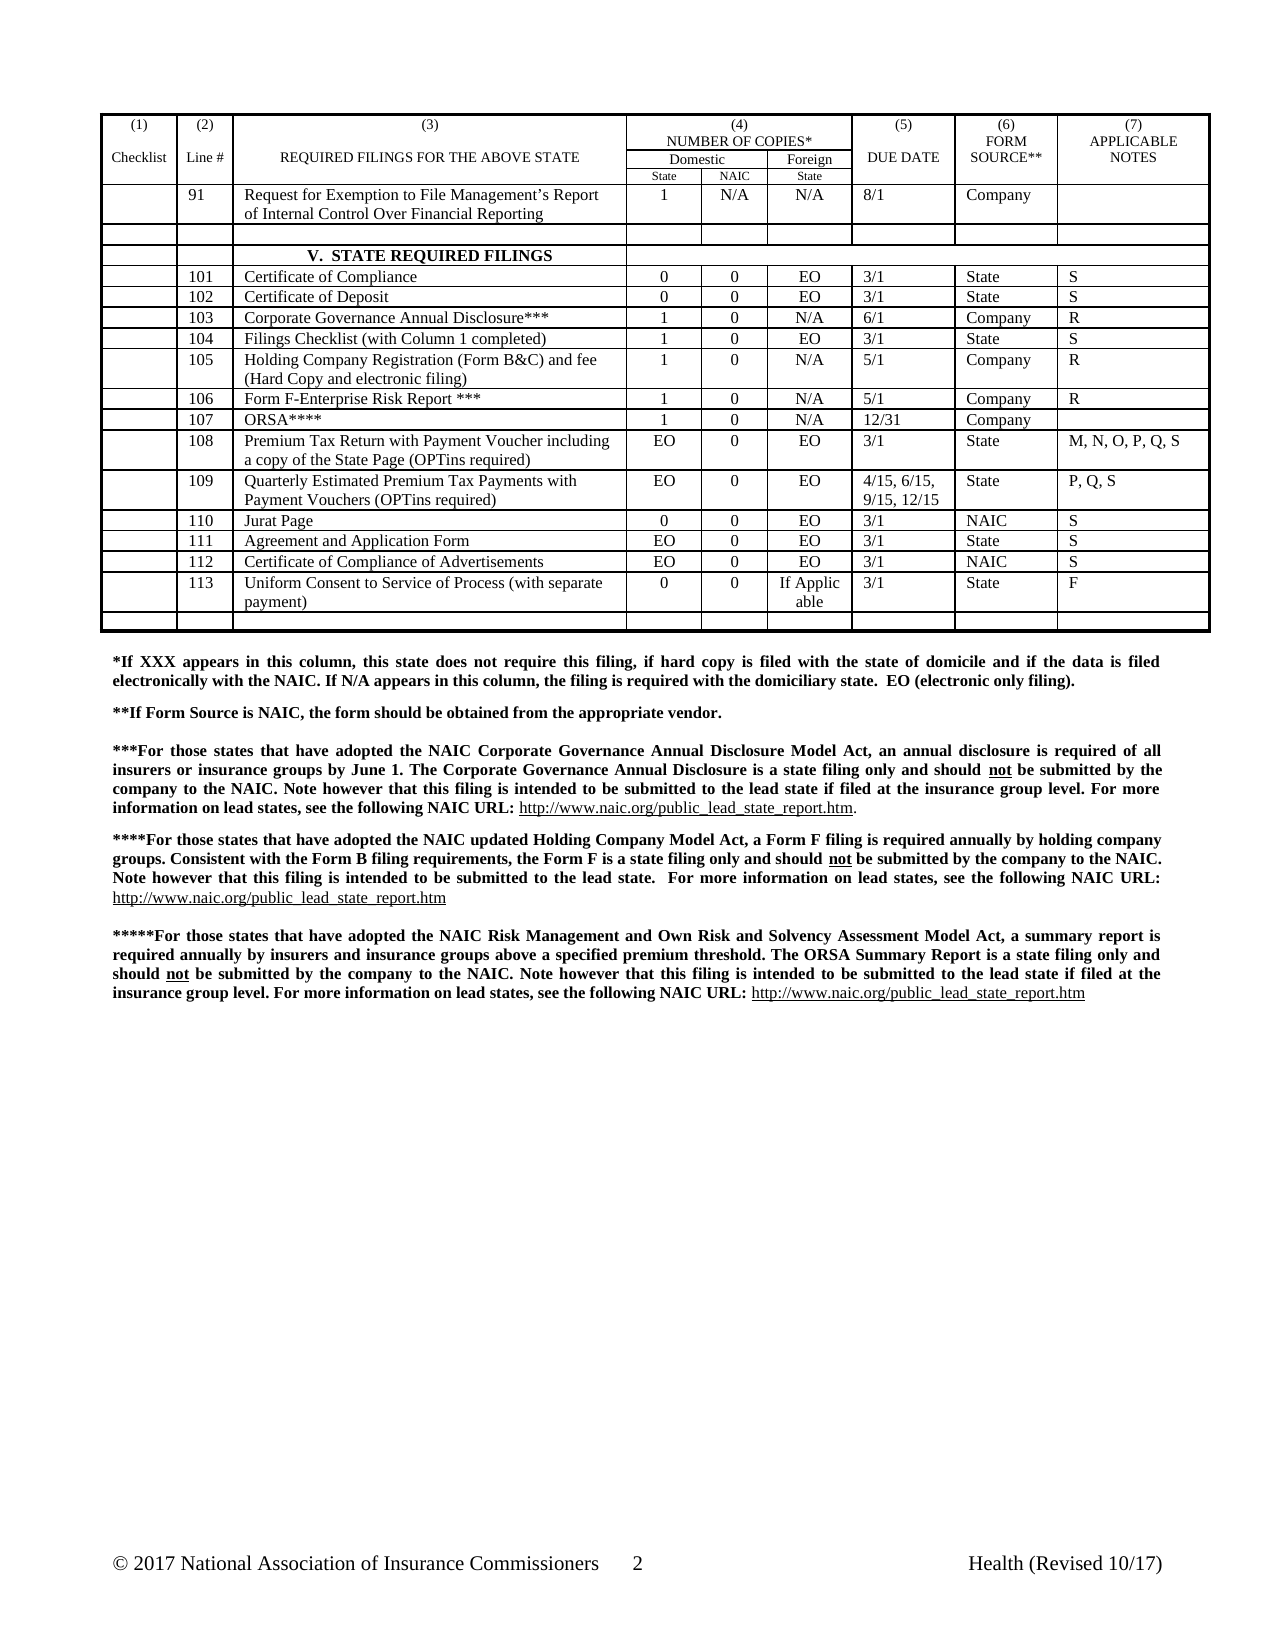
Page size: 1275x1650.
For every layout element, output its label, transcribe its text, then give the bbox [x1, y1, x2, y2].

text *If XXX appears in this column, this state does not require this filing, if hard copy is filed with the state of domicile and if the data is filed electronically with the NAIC. If N/A appears in this column, the filing is required with the domiciliary state. EO (electronic only filing). [112, 652, 1162, 690]
table_cell 3/1 [853, 531, 954, 550]
table_cell R [1058, 349, 1208, 388]
table_cell 0 [627, 511, 701, 529]
table_cell [103, 471, 176, 509]
table_cell EO [768, 431, 851, 469]
table_header (6) FORM SOURCE** [956, 116, 1057, 183]
text **If Form Source is NAIC, the form should be obtained from the appropriate vendor. [112, 702, 1162, 722]
table_cell N/A [768, 389, 851, 408]
table_cell EO [768, 329, 851, 348]
table_cell 101 [178, 266, 232, 286]
table_header (2) Line # [178, 116, 232, 183]
table_cell [1058, 410, 1208, 429]
table_cell Company [956, 349, 1057, 388]
table_cell [627, 225, 701, 244]
table_cell State [768, 169, 851, 183]
table_cell S [1058, 287, 1208, 306]
table_cell EO [768, 471, 851, 509]
table_cell [103, 308, 176, 327]
table_header (3) REQUIRED FILINGS FOR THE ABOVE STATE [234, 116, 626, 183]
table_cell 0 [702, 471, 767, 509]
table_cell [178, 225, 232, 244]
table_cell N/A [702, 185, 767, 223]
table_cell State [956, 531, 1057, 550]
table_cell Domestic [627, 151, 767, 167]
table_cell 104 [178, 329, 232, 348]
table_cell 0 [702, 308, 767, 327]
table_cell Certificate of Compliance [234, 266, 626, 286]
table_cell [768, 225, 851, 244]
table_cell 0 [702, 531, 767, 550]
table_cell EO [627, 431, 701, 469]
table_cell EO [768, 552, 851, 571]
table_cell V. STATE REQUIRED FILINGS [234, 246, 626, 265]
table_cell Company [956, 410, 1057, 429]
table_cell If Applic able [768, 573, 851, 611]
table_cell 0 [627, 287, 701, 306]
table_cell Certificate of Deposit [234, 287, 626, 306]
table_cell 0 [702, 287, 767, 306]
table_cell 102 [178, 287, 232, 306]
table_cell 3/1 [853, 431, 954, 469]
table_cell Jurat Page [234, 511, 626, 529]
table_cell [178, 246, 232, 265]
table_cell [103, 329, 176, 348]
table_cell Request for Exemption to File Management’s Report of Internal Control Over Financial Reporting [234, 185, 626, 223]
table_cell State [956, 431, 1057, 469]
table_cell F [1058, 573, 1208, 611]
table_header (5) DUE DATE [853, 116, 954, 183]
table_cell EO [768, 266, 851, 286]
table_cell 0 [702, 349, 767, 388]
table_cell 0 [702, 431, 767, 469]
table_cell Foreign [768, 151, 851, 167]
table_cell Holding Company Registration (Form B&C) and fee (Hard Copy and electronic filing) [234, 349, 626, 388]
table_cell [103, 185, 176, 223]
table_cell 3/1 [853, 329, 954, 348]
table_cell [234, 225, 626, 244]
text *****For those states that have adopted the NAIC Risk Management and Own Risk and Solvency Assessment Model Act, a summary report is required annually by insurers and insurance groups above a specified premium threshold. The ORSA Summary Report is a state filing only and should not be submitted by the company to the NAIC. Note however that this filing is intended to be submitted to the lead state if filed at the insurance group level. For more information on lead states, see the following NAIC URL: http://www.naic.org/public_lead_state_report.htm [112, 926, 1162, 1002]
table_cell [103, 225, 176, 244]
table_cell 107 [178, 410, 232, 429]
table_cell [702, 225, 767, 244]
table_cell 1 [627, 389, 701, 408]
table_cell 0 [702, 329, 767, 348]
table_cell State [956, 266, 1057, 286]
table_cell Company [956, 308, 1057, 327]
table_cell EO [627, 552, 701, 571]
table_cell 108 [178, 431, 232, 469]
table_cell [627, 246, 1208, 265]
table_cell 6/1 [853, 308, 954, 327]
table_cell ORSA**** [234, 410, 626, 429]
table_header (4) NUMBER OF COPIES* [627, 116, 851, 149]
table_cell 103 [178, 308, 232, 327]
table_cell N/A [768, 308, 851, 327]
table_cell 0 [702, 266, 767, 286]
table_cell [103, 389, 176, 408]
table_cell EO [768, 287, 851, 306]
table_cell [1058, 613, 1208, 629]
table_cell 8/1 [853, 185, 954, 223]
table_cell [103, 573, 176, 611]
table_cell EO [627, 471, 701, 509]
table_cell Form F-Enterprise Risk Report *** [234, 389, 626, 408]
table_cell State [956, 329, 1057, 348]
table_cell Agreement and Application Form [234, 531, 626, 550]
table_cell [103, 410, 176, 429]
table_cell Corporate Governance Annual Disclosure*** [234, 308, 626, 327]
table_cell [234, 613, 626, 629]
table_cell State [627, 169, 701, 183]
table_cell R [1058, 389, 1208, 408]
table_cell 113 [178, 573, 232, 611]
table_cell Company [956, 185, 1057, 223]
table_cell [702, 613, 767, 629]
table_cell [103, 531, 176, 550]
table_cell 1 [627, 185, 701, 223]
table_cell 1 [627, 349, 701, 388]
table_cell 0 [702, 511, 767, 529]
table_cell [627, 613, 701, 629]
table_cell [103, 431, 176, 469]
table_cell NAIC [956, 511, 1057, 529]
table_cell 1 [627, 410, 701, 429]
table_cell M, N, O, P, Q, S [1058, 431, 1208, 469]
table_cell 112 [178, 552, 232, 571]
table_header (1) Checklist [103, 116, 176, 183]
table_cell 0 [702, 552, 767, 571]
table_cell [103, 287, 176, 306]
table_cell NAIC [702, 169, 767, 183]
table_cell 5/1 [853, 389, 954, 408]
table_cell S [1058, 266, 1208, 286]
table_cell 105 [178, 349, 232, 388]
table_cell S [1058, 511, 1208, 529]
table_cell S [1058, 552, 1208, 571]
table_cell Filings Checklist (with Column 1 completed) [234, 329, 626, 348]
table_cell EO [768, 511, 851, 529]
table_cell 12/31 [853, 410, 954, 429]
table_cell Company [956, 389, 1057, 408]
table_cell EO [627, 531, 701, 550]
table_header (7) APPLICABLE NOTES [1058, 116, 1208, 183]
table_cell R [1058, 308, 1208, 327]
table_cell [103, 266, 176, 286]
table_cell State [956, 287, 1057, 306]
table_cell [768, 613, 851, 629]
table_cell State [956, 471, 1057, 509]
table_cell Uniform Consent to Service of Process (with separate payment) [234, 573, 626, 611]
table_cell 0 [702, 410, 767, 429]
table_cell [1058, 185, 1208, 223]
table_cell 1 [627, 329, 701, 348]
table_cell [103, 246, 176, 265]
table_cell 3/1 [853, 266, 954, 286]
table_cell EO [768, 531, 851, 550]
table_cell 4/15, 6/15, 9/15, 12/15 [853, 471, 954, 509]
table_cell N/A [768, 410, 851, 429]
text ***For those states that have adopted the NAIC Corporate Governance Annual Disclosure Model Act, an annual disclosure is required of all insurers or insurance groups by June 1. The Corporate Governance Annual Disclosure is a state filing only and should not be submitted by the company to the NAIC. Note however that this filing is intended to be submitted to the lead state if filed at the insurance group level. For more information on lead states, see the following NAIC URL: http://www.naic.org/public_lead_state_report.htm. [112, 741, 1162, 817]
table_cell Quarterly Estimated Premium Tax Payments with Payment Vouchers (OPTins required) [234, 471, 626, 509]
table_cell [853, 613, 954, 629]
table_cell [956, 613, 1057, 629]
table_cell [103, 552, 176, 571]
table_cell 0 [702, 573, 767, 611]
table_cell 110 [178, 511, 232, 529]
table_cell 3/1 [853, 511, 954, 529]
table_cell 0 [627, 573, 701, 611]
table_cell 0 [702, 389, 767, 408]
table_cell 109 [178, 471, 232, 509]
table_cell S [1058, 329, 1208, 348]
table_cell [103, 349, 176, 388]
table_cell 1 [627, 308, 701, 327]
table_cell 106 [178, 389, 232, 408]
text ****For those states that have adopted the NAIC updated Holding Company Model Act, a Form F filing is required annually by holding company groups. Consistent with the Form B filing requirements, the Form F is a state filing only and should not be submitted by the company to the NAIC. Note however that this filing is intended to be submitted to the lead state. For more information on lead states, see the following NAIC URL: http://www.naic.org/public_lead_state_report.htm [112, 830, 1162, 907]
table_cell 5/1 [853, 349, 954, 388]
table_cell 111 [178, 531, 232, 550]
table_cell 91 [178, 185, 232, 223]
table_cell Premium Tax Return with Payment Voucher including a copy of the State Page (OPTins required) [234, 431, 626, 469]
table_cell [103, 613, 176, 629]
table_cell [178, 613, 232, 629]
table_cell NAIC [956, 552, 1057, 571]
table_cell 0 [627, 266, 701, 286]
table_cell Certificate of Compliance of Advertisements [234, 552, 626, 571]
table_cell 3/1 [853, 287, 954, 306]
table_cell S [1058, 531, 1208, 550]
table_cell State [956, 573, 1057, 611]
table_cell N/A [768, 185, 851, 223]
table_cell [956, 225, 1057, 244]
table_cell [1058, 225, 1208, 244]
table_cell [103, 511, 176, 529]
table_cell [853, 225, 954, 244]
table_cell P, Q, S [1058, 471, 1208, 509]
table_cell N/A [768, 349, 851, 388]
table_cell 3/1 [853, 573, 954, 611]
table_cell 3/1 [853, 552, 954, 571]
